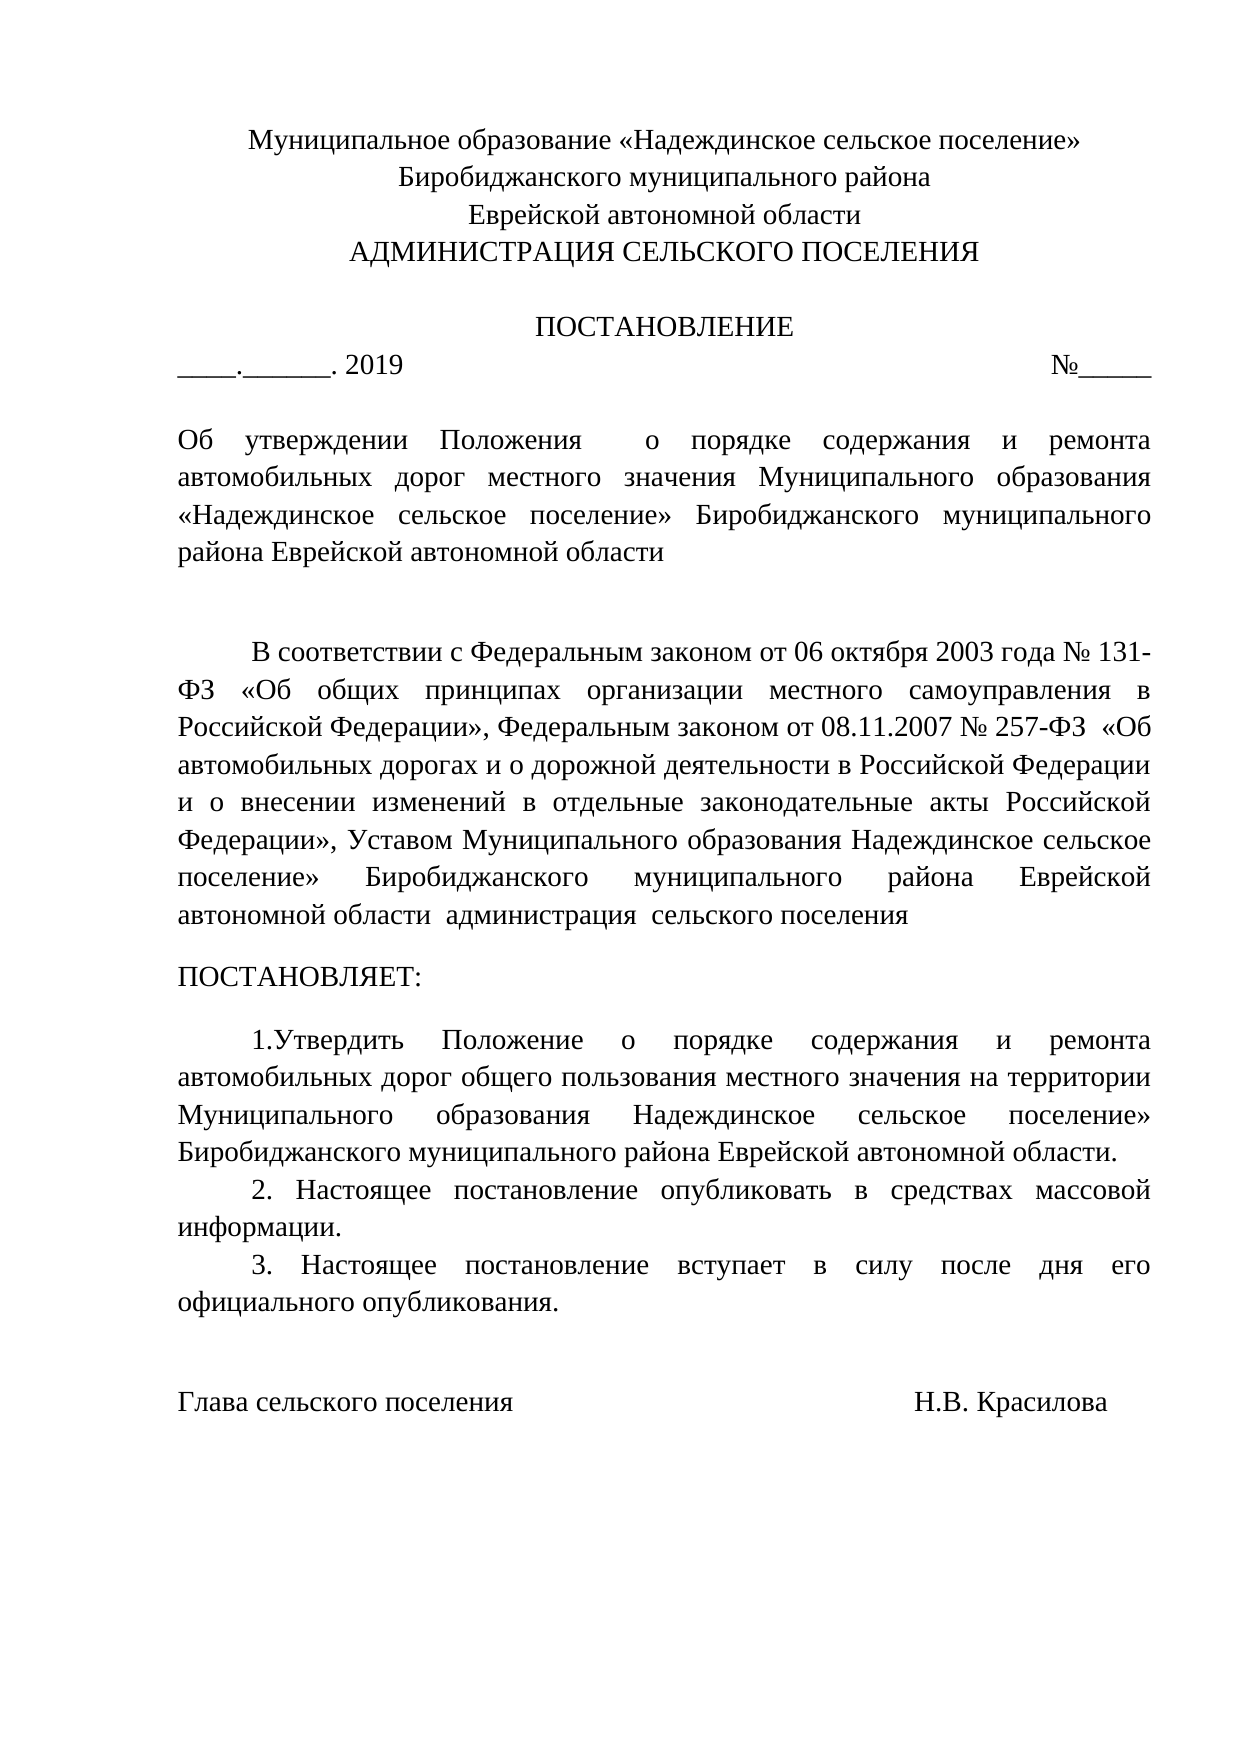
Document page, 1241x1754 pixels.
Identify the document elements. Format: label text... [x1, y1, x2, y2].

text ____.______. 2019 №_____ [177, 343, 1152, 381]
text Глава сельского поселения Н.В. Красилова [177, 1381, 1152, 1418]
text Еврейской автономной области [177, 193, 1152, 231]
text В соответствии с Федеральным законом от 06 октября 2003 года № 131-ФЗ «Об общих принципах организации местного самоуправления в Российской Федерации», Федеральным законом от 08.11.2007 № 257-ФЗ «Об автомобильных дорогах и о дорожной деятельности в Российской Федерации и о внесении изменений в отдельные законодательные акты Российской Федерации», Уставом Муниципального образования Надеждинское сельское поселение» Биробиджанского муниципального района Еврейской автономной области администрация сельского поселения [177, 631, 1152, 931]
text АДМИНИСТРАЦИЯ СЕЛЬСКОГО ПОСЕЛЕНИЯ [177, 231, 1152, 268]
text ПОСТАНОВЛЕНИЕ [177, 306, 1152, 343]
text ПОСТАНОВЛЯЕТ: [177, 956, 1152, 993]
text 2. Настоящее постановление опубликовать в средствах массовой информации. [177, 1168, 1152, 1243]
text Об утверждении Положения о порядке содержания и ремонта автомобильных дорог местного значения Муниципального образования «Надеждинское сельское поселение» Биробиджанского муниципального района Еврейской автономной области [177, 418, 1152, 568]
text 3. Настоящее постановление вступает в силу после дня его официального опубликования. [177, 1243, 1152, 1318]
text 1.Утвердить Положение о порядке содержания и ремонта автомобильных дорог общего пользования местного значения на территории Муниципального образования Надеждинское сельское поселение» Биробиджанского муниципального района Еврейской автономной области. [177, 1018, 1152, 1168]
text Муниципальное образование «Надеждинское сельское поселение» Биробиджанского муниципального района [177, 118, 1152, 193]
